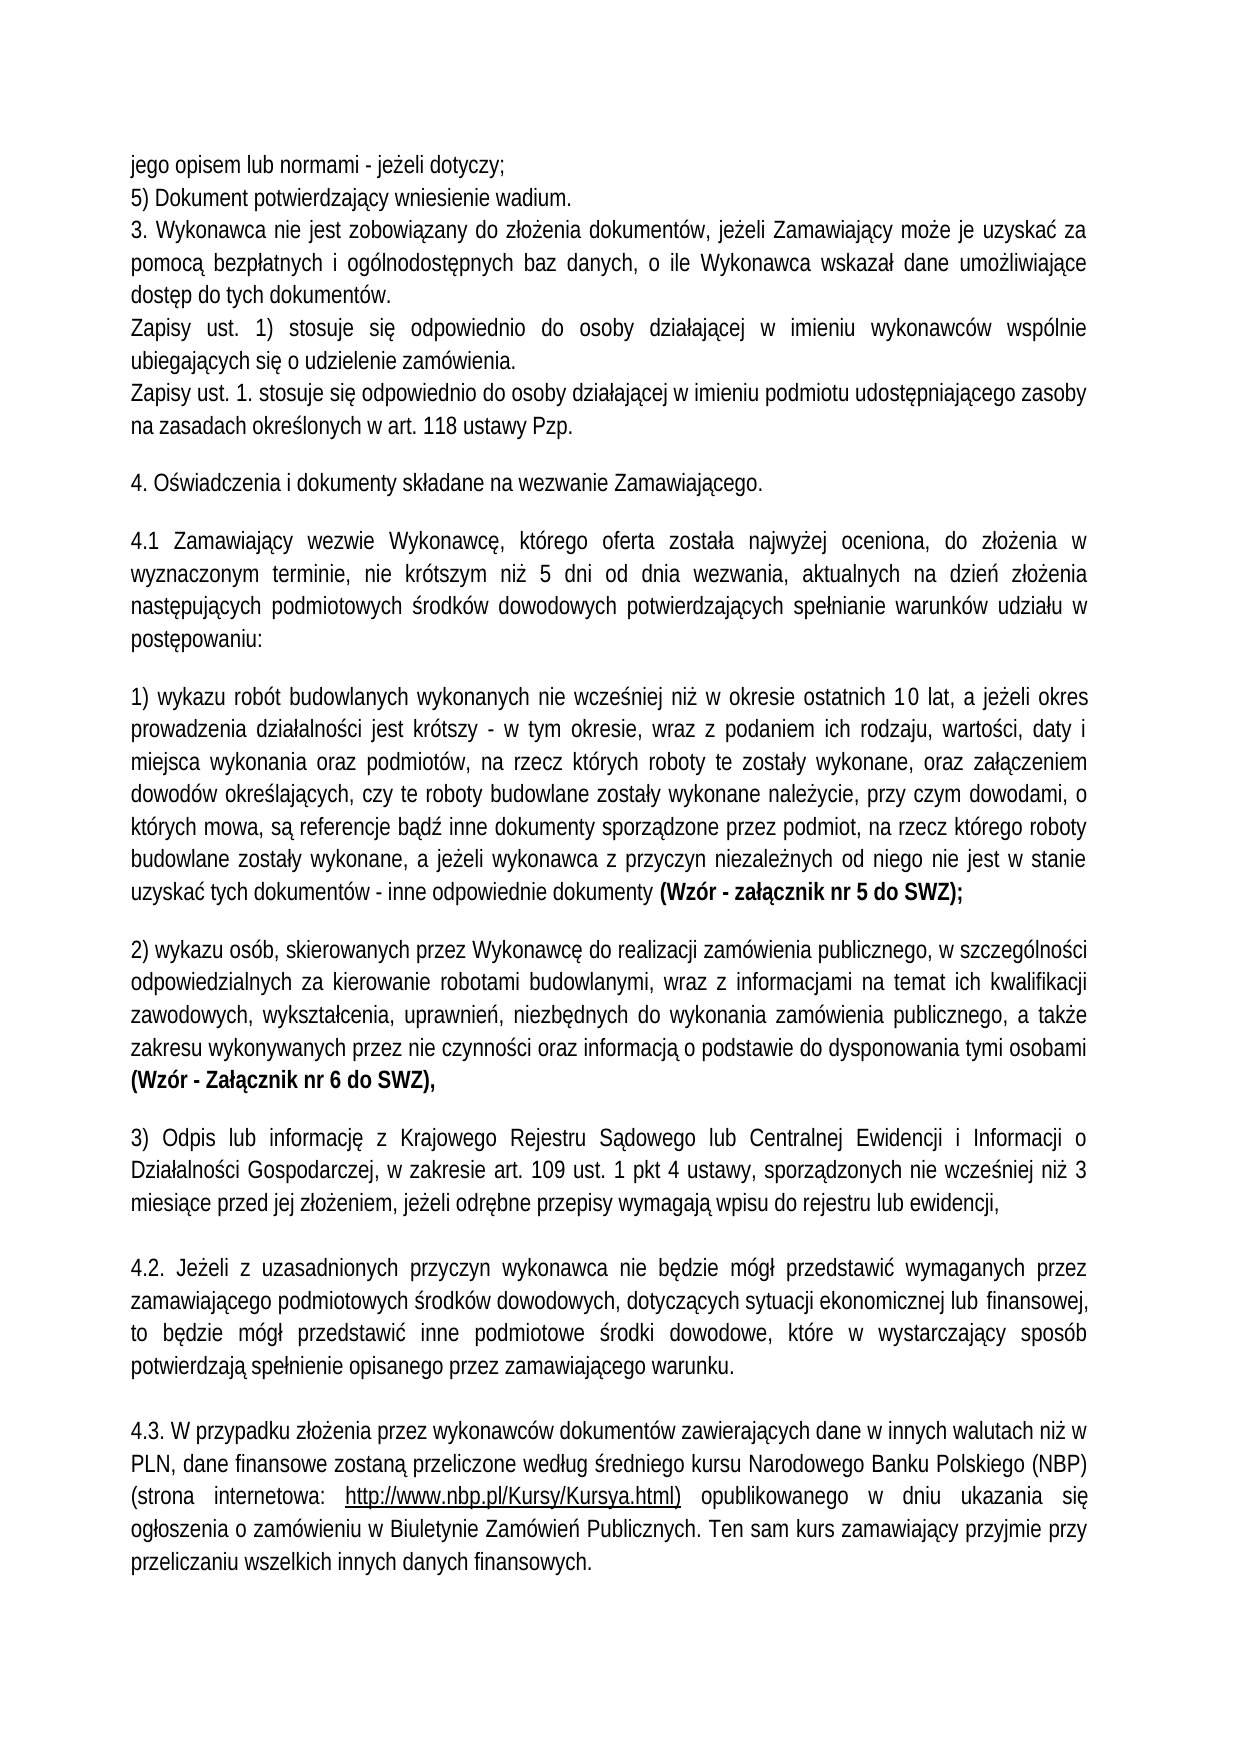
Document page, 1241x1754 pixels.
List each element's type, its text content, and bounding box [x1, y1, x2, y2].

text Zapisy ust. 1) stosuje się odpowiednio do osoby działającej w imieniu wykonawców wspólnie ubiegających się o udzielenie zamówienia. [131, 313, 1089, 374]
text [131, 150, 1089, 179]
text 3) Odpis lub informację z Krajowego Rejestru Sądowego lub Centralnej Ewidencji i Informacji o Działalności Gospodarczej, w zakresie art. 109 ust. 1 pkt 4 ustawy, sporządzonych nie wcześniej niż 3 miesiące przed jej złożeniem, jeżeli odrębne przepisy wymagają wpisu do rejestru lub ewidencji, [131, 1123, 1089, 1217]
text 4.2. Jeżeli z uzasadnionych przyczyn wykonawca nie będzie mógł przedstawić wymaganych przez zamawiającego podmiotowych środków dowodowych, dotyczących sytuacji ekonomicznej lub finansowej, to będzie mógł przedstawić inne podmiotowe środki dowodowe, które w wystarczający sposób potwierdzają spełnienie opisanego przez zamawiającego warunku. [131, 1253, 1089, 1379]
text Zapisy ust. 1. stosuje się odpowiednio do osoby działającej w imieniu podmiotu udostępniającego zasoby na zasadach określonych w art. 118 ustawy Pzp. [131, 378, 1089, 439]
text 4. Oświadczenia i dokumenty składane na wezwanie Zamawiającego. [131, 468, 1089, 497]
text 1) wykazu robót budowlanych wykonanych nie wcześniej niż w okresie ostatnich 10 lat, a jeżeli okres prowadzenia działalności jest krótszy - w tym okresie, wraz z podaniem ich rodzaju, wartości, daty i miejsca wykonania oraz podmiotów, na rzecz których roboty te zostały wykonane, oraz załączeniem dowodów określających, czy te roboty budowlane zostały wykonane należycie, przy czym dowodami, o których mowa, są referencje bądź inne dokumenty sporządzone przez podmiot, na rzecz którego roboty budowlane zostały wykonane, a jeżeli wykonawca z przyczyn niezależnych od niego nie jest w stanie uzyskać tych dokumentów - inne odpowiednie dokumenty (Wzór - załącznik nr 5 do SWZ); [131, 681, 1089, 906]
text 4.1 Zamawiający wezwie Wykonawcę, którego oferta została najwyżej oceniona, do złożenia w wyznaczonym terminie, nie krótszym niż 5 dni od dnia wezwania, aktualnych na dzień złożenia następujących podmiotowych środków dowodowych potwierdzających spełnianie warunków udziału w postępowaniu: [131, 526, 1089, 652]
text 5) Dokument potwierdzający wniesienie wadium. [131, 183, 1089, 211]
text 3. Wykonawca nie jest zobowiązany do złożenia dokumentów, jeżeli Zamawiający może je uzyskać za pomocą bezpłatnych i ogólnodostępnych baz danych, o ile Wykonawca wskazał dane umożliwiające dostęp do tych dokumentów. [131, 215, 1089, 309]
text 4.3. W przypadku złożenia przez wykonawców dokumentów zawierających dane w innych walutach niż w PLN, dane finansowe zostaną przeliczone według średniego kursu Narodowego Banku Polskiego (NBP) (strona internetowa: http://www.nbp.pl/Kursy/Kursya.html) opublikowanego w dniu ukazania się ogłoszenia o zamówieniu w Biuletynie Zamówień Publicznych. Ten sam kurs zamawiający przyjmie przy przeliczaniu wszelkich innych danych finansowych. [131, 1416, 1089, 1575]
text 2) wykazu osób, skierowanych przez Wykonawcę do realizacji zamówienia publicznego, w szczególności odpowiedzialnych za kierowanie robotami budowlanymi, wraz z informacjami na temat ich kwalifikacji zawodowych, wykształcenia, uprawnień, niezbędnych do wykonania zamówienia publicznego, a także zakresu wykonywanych przez nie czynności oraz informacją o podstawie do dysponowania tymi osobami (Wzór - Załącznik nr 6 do SWZ), [131, 935, 1089, 1094]
